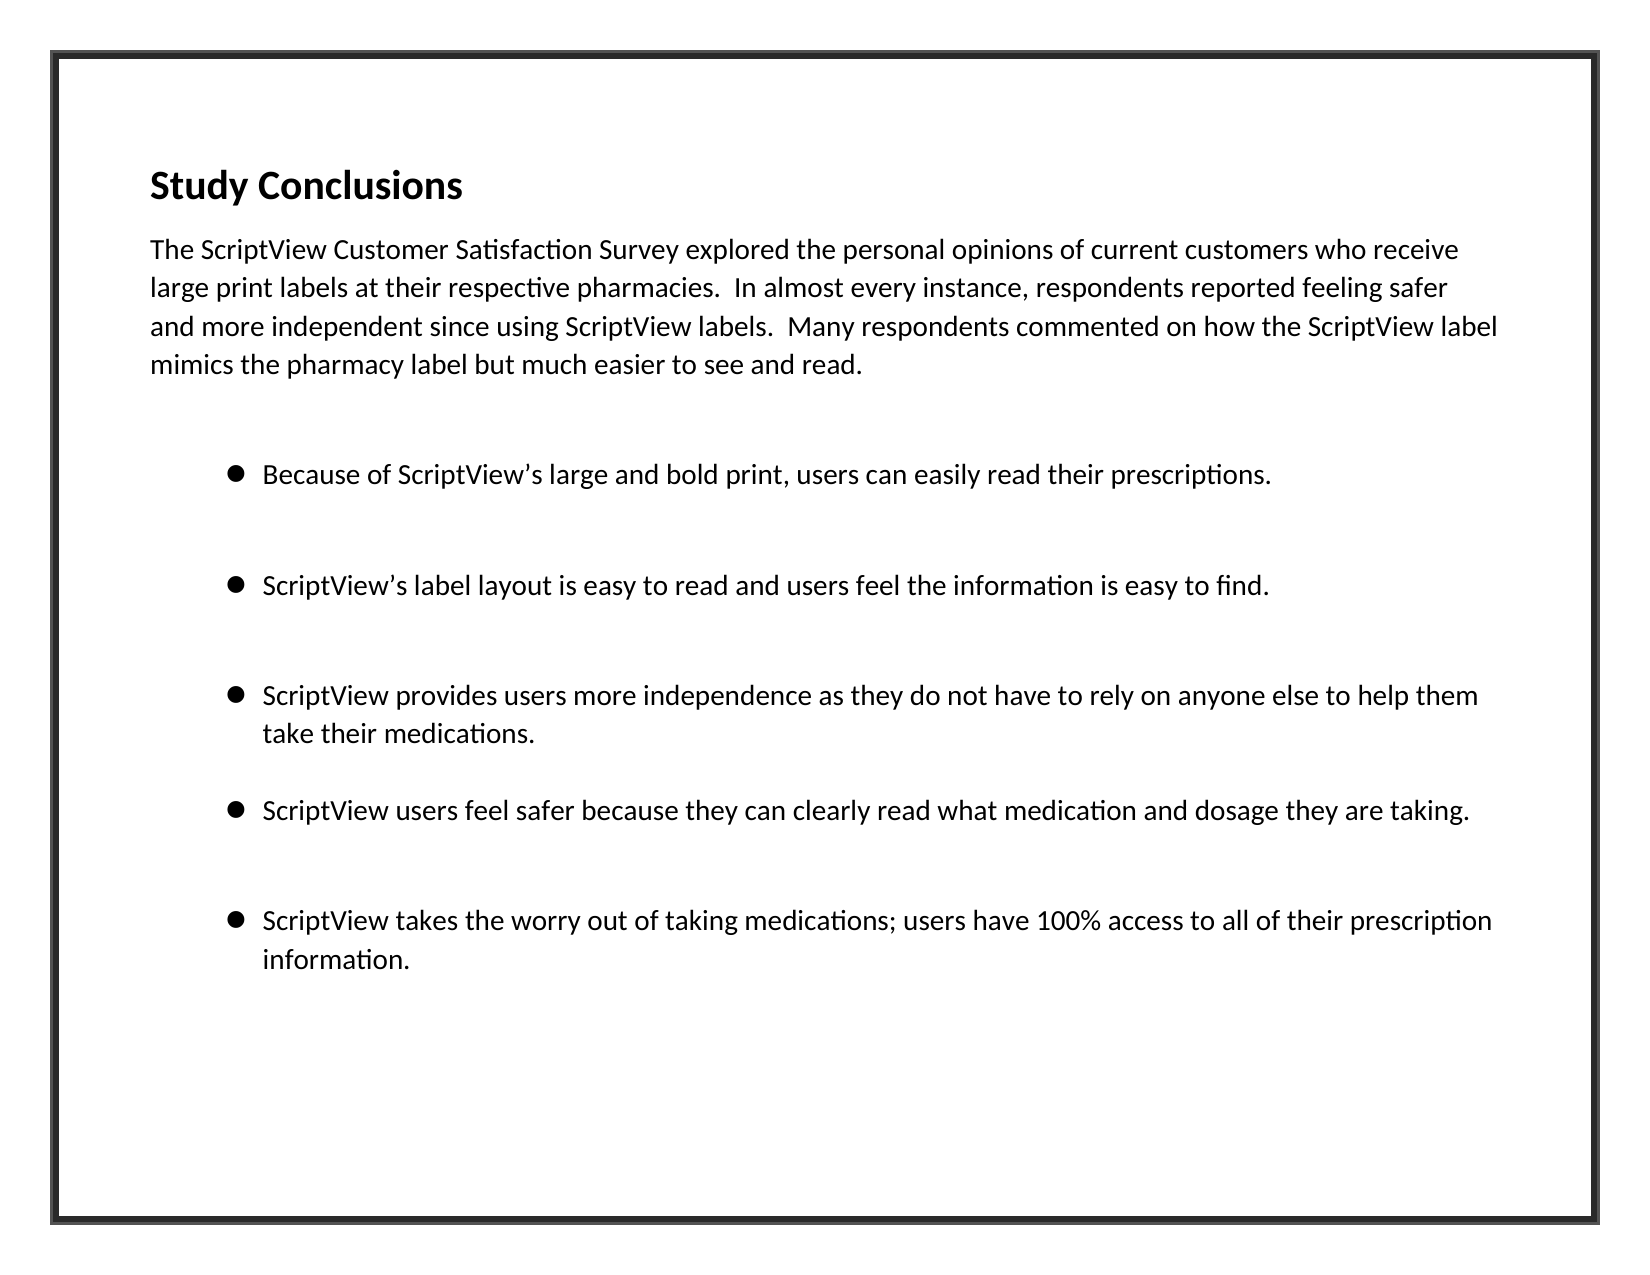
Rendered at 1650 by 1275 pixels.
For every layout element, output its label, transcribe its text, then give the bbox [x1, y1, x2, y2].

text The ScriptView Customer Satisfaction Survey explored the personal opinions of current customers who receive large print labels at their respective pharmacies. In almost every instance, respondents reported feeling safer and more independent since using ScriptView labels. Many respondents commented on how the ScriptView label mimics the pharmacy label but much easier to see and read. [150, 231, 1500, 382]
list ScriptView users feel safer because they can clearly read what medication and dosage they are taking. [225, 792, 1500, 828]
list ScriptView’s label layout is easy to read and users feel the information is easy to find. [225, 567, 1500, 602]
text Study Conclusions [150, 159, 1500, 210]
list Because of ScriptView’s large and bold print, users can easily read their prescriptions. [225, 456, 1500, 492]
list ScriptView takes the worry out of taking medications; users have 100% access to all of their prescription information. [225, 902, 1500, 976]
list ScriptView provides users more independence as they do not have to rely on anyone else to help them take their medications. [225, 677, 1500, 751]
